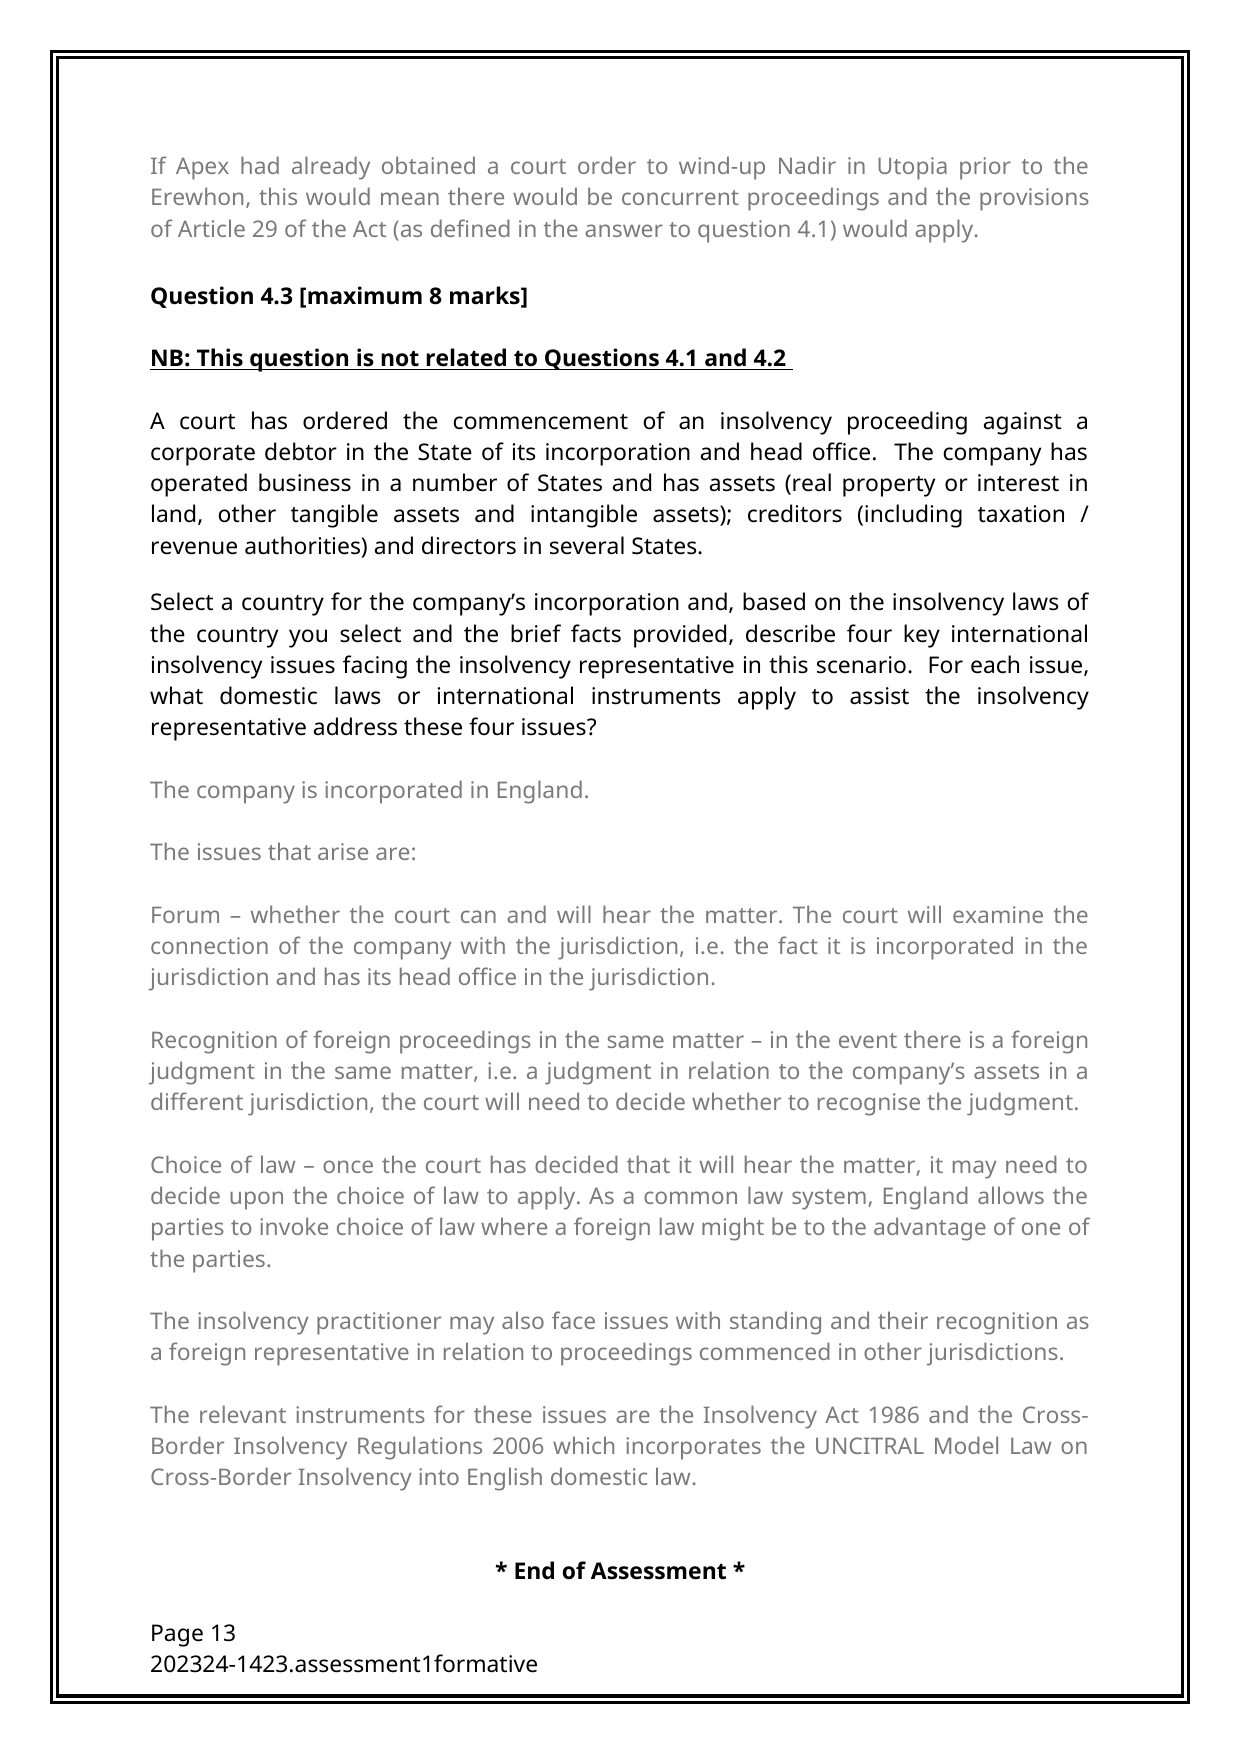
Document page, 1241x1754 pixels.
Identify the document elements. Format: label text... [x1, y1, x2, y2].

text Recognition of foreign proceedings in the same matter – in the event there is a foreign judgment in the same matter, i.e. a judgment in relation to the company’s assets in a different jurisdiction, the court will need to decide whether to recognise the judgment. [150, 1024, 1090, 1118]
text Forum – whether the court can and will hear the matter. The court will examine the connection of the company with the jurisdiction, i.e. the fact it is incorporated in the jurisdiction and has its head office in the jurisdiction. [150, 899, 1090, 993]
text If Apex had already obtained a court order to wind-up Nadir in Utopia prior to the Erewhon, this would mean there would be concurrent proceedings and the provisions of Article 29 of the Act (as defined in the answer to question 4.1) would apply. [150, 150, 1090, 244]
text A court has ordered the commencement of an insolvency proceeding against a corporate debtor in the State of its incorporation and head office. The company has operated business in a number of States and has assets (real property or interest in land, other tangible assets and intangible assets); creditors (including taxation / revenue authorities) and directors in several States. [150, 405, 1090, 561]
text Select a country for the company’s incorporation and, based on the insolvency laws of the country you select and the brief facts provided, describe four key international insolvency issues facing the insolvency representative in this scenario. For each issue, what domestic laws or international instruments apply to assist the insolvency representative address these four issues? [150, 586, 1090, 743]
text The issues that arise are: [150, 836, 1090, 868]
text NB: This question is not related to Questions 4.1 and 4.2 [150, 342, 1090, 373]
text Choice of law – once the court has decided that it will hear the matter, it may need to decide upon the choice of law to apply. As a common law system, England allows the parties to invoke choice of law where a foreign law might be to the advantage of one of the parties. [150, 1149, 1090, 1274]
text Question 4.3 [maximum 8 marks] [150, 280, 1090, 311]
text The insolvency practitioner may also face issues with standing and their recognition as a foreign representative in relation to proceedings commenced in other jurisdictions. [150, 1305, 1090, 1368]
text The relevant instruments for these issues are the Insolvency Act 1986 and the Cross-Border Insolvency Regulations 2006 which incorporates the UNCITRAL Model Law on Cross-Border Insolvency into English domestic law. [150, 1399, 1090, 1493]
text The company is incorporated in England. [150, 774, 1090, 805]
text * End of Assessment * [150, 1555, 1090, 1586]
